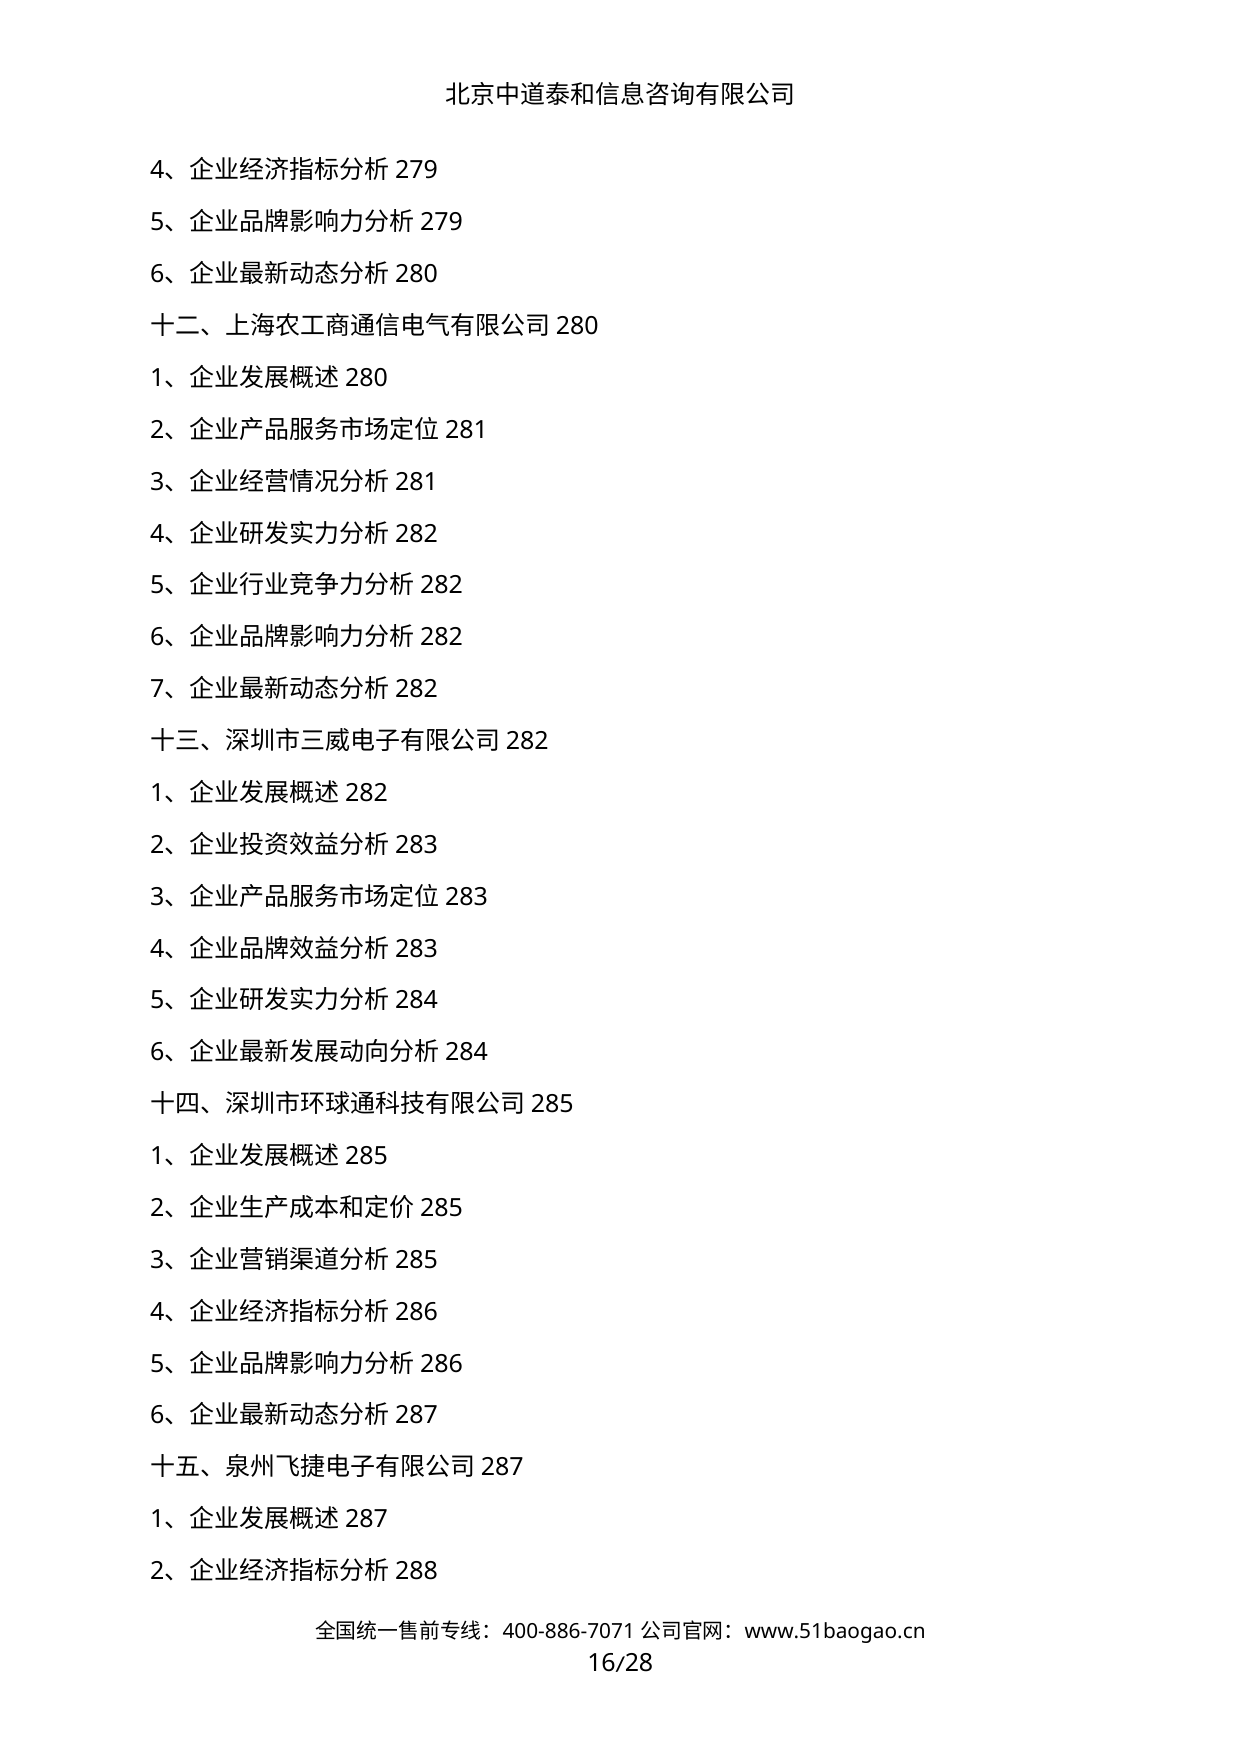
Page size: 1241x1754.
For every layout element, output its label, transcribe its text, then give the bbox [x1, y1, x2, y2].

text 2、企业生产成本和定价 285 [150, 1187, 1090, 1224]
text 十二、上海农工商通信电气有限公司 280 [150, 306, 1090, 342]
text 5、企业品牌影响力分析 279 [150, 202, 1090, 238]
text 5、企业品牌影响力分析 286 [150, 1343, 1090, 1379]
text 3、企业产品服务市场定位 283 [150, 876, 1090, 912]
text 5、企业行业竞争力分析 282 [150, 565, 1090, 601]
text 6、企业最新动态分析 287 [150, 1395, 1090, 1431]
text 4、企业品牌效益分析 283 [150, 928, 1090, 964]
text 十三、深圳市三威电子有限公司 282 [150, 721, 1090, 757]
text 2、企业投资效益分析 283 [150, 824, 1090, 861]
text 1、企业发展概述 282 [150, 772, 1090, 809]
text 2、企业产品服务市场定位 281 [150, 409, 1090, 446]
text 7、企业最新动态分析 282 [150, 669, 1090, 705]
text 6、企业品牌影响力分析 282 [150, 617, 1090, 653]
text 1、企业发展概述 287 [150, 1499, 1090, 1535]
text 4、企业经济指标分析 286 [150, 1291, 1090, 1327]
text 6、企业最新发展动向分析 284 [150, 1032, 1090, 1068]
text 3、企业经营情况分析 281 [150, 461, 1090, 497]
text 4、企业经济指标分析 279 [150, 150, 1090, 186]
text 十四、深圳市环球通科技有限公司 285 [150, 1084, 1090, 1120]
text 1、企业发展概述 280 [150, 357, 1090, 394]
text 5、企业研发实力分析 284 [150, 980, 1090, 1016]
text 十五、泉州飞捷电子有限公司 287 [150, 1447, 1090, 1483]
text 6、企业最新动态分析 280 [150, 254, 1090, 290]
text 2、企业经济指标分析 288 [150, 1551, 1090, 1587]
text 3、企业营销渠道分析 285 [150, 1239, 1090, 1276]
text 4、企业研发实力分析 282 [150, 513, 1090, 549]
text 1、企业发展概述 285 [150, 1136, 1090, 1172]
